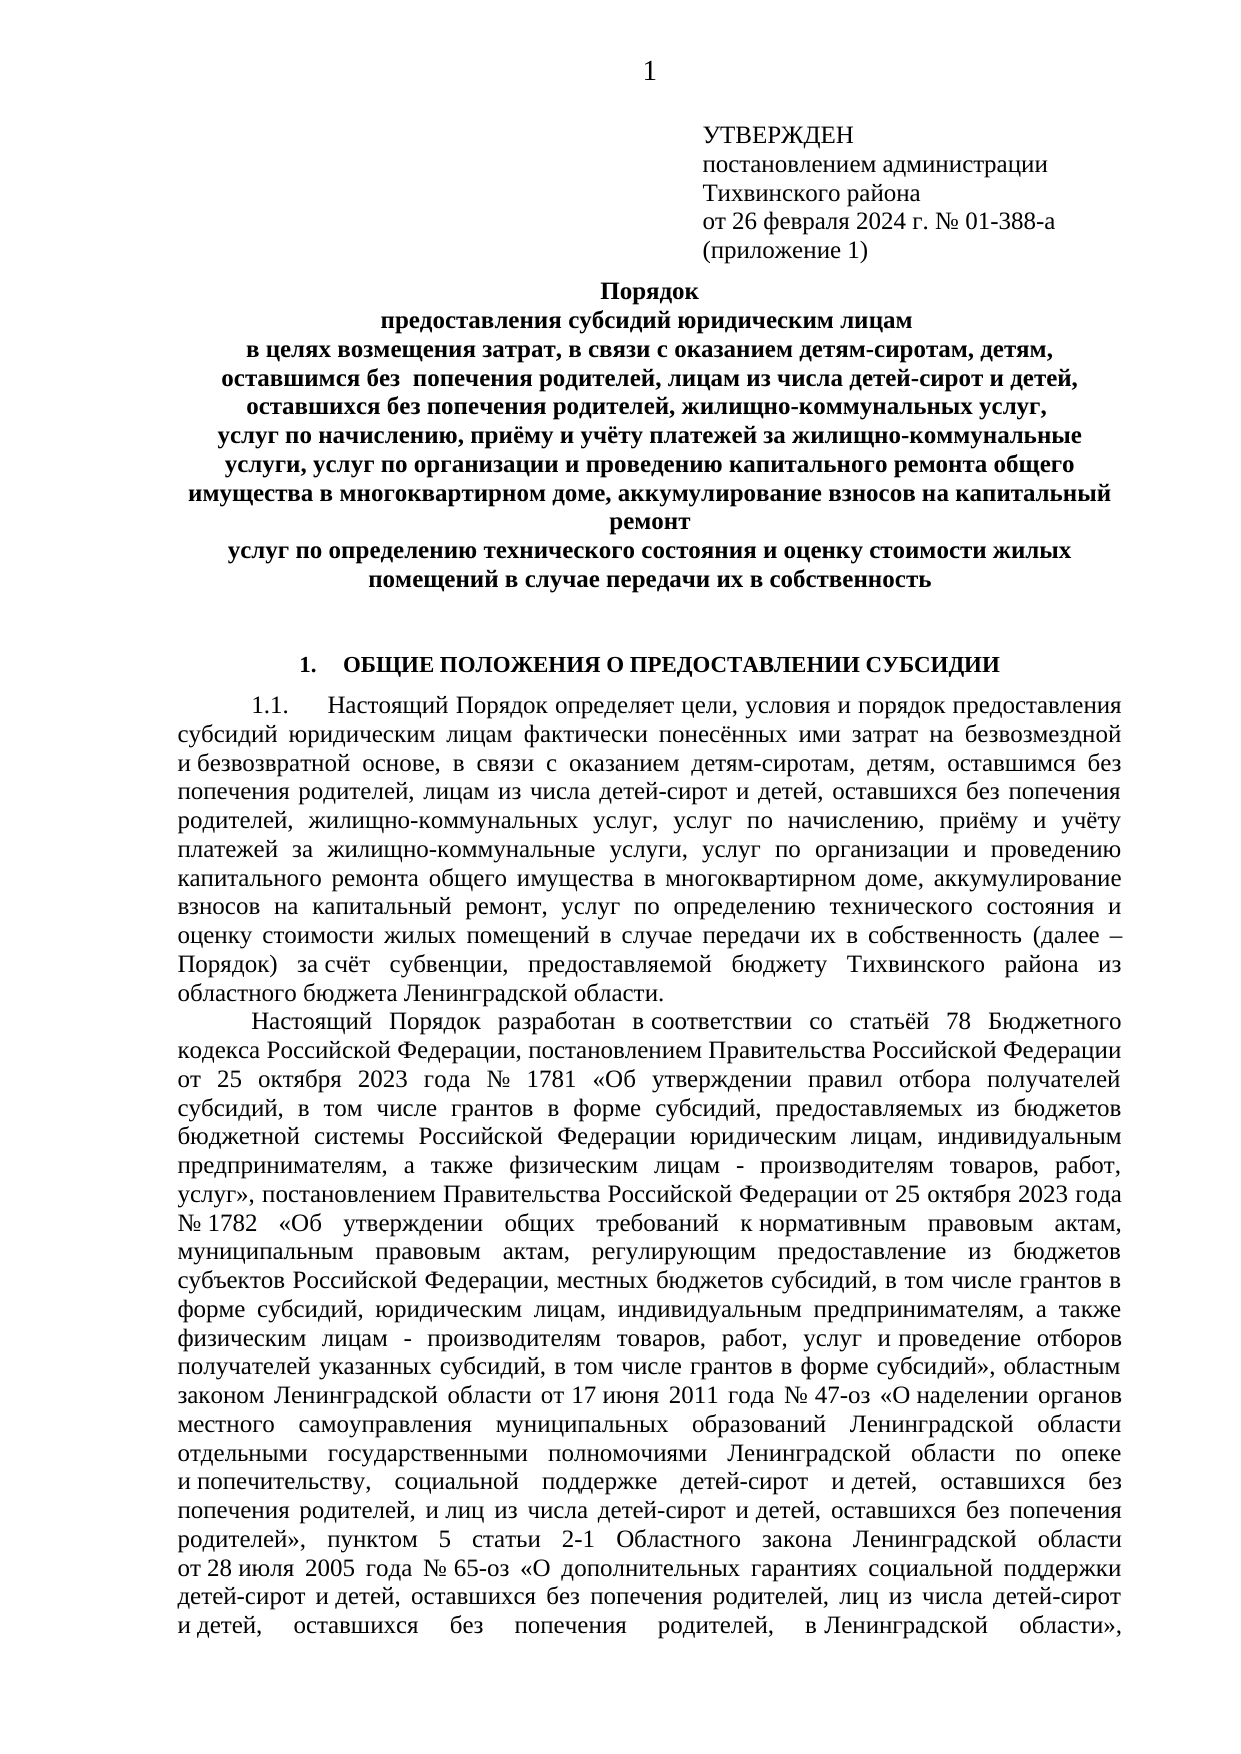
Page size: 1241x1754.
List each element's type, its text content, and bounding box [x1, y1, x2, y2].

text постановлением администрации [702, 149, 1122, 178]
list ОБЩИЕ ПОЛОЖЕНИЯ О ПРЕДОСТАВЛЕНИИ СУБСИДИИ [177, 651, 1122, 678]
text УТВЕРЖДЕН [702, 120, 1122, 149]
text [177, 1006, 1122, 1639]
text Порядок [177, 276, 1122, 305]
text Тихвинского района [702, 178, 1122, 206]
text (приложение 1) [702, 235, 1122, 264]
list Настоящий Порядок определяет цели, условия и порядок предоставления субсидий юридическим лицам фактически понесённых ими затрат на безвозмездной и безвозвратной основе, в связи c оказанием детям-сиротам, детям, оставшимся без попечения родителей, лицам из числа детей-сирот и детей, оставшихся без попечения родителей, жилищно-коммунальных услуг, услуг по начислению, приёму и учёту платежей за жилищно-коммунальные услуги, услуг по организации и проведению капитального ремонта общего имущества в многоквартирном доме, аккумулирование взносов на капитальный ремонт, услуг по определению технического состояния и оценку стоимости жилых помещений в случае передачи их в собственность (далее – Порядок) за счёт субвенции, предоставляемой бюджету Тихвинского района из областного бюджета Ленинградской области. [177, 690, 1122, 1006]
text от 26 февраля 2024 г. № 01-388-а [702, 206, 1122, 235]
text предоставления субсидий юридическим лицам в целях возмещения затрат, в связи c оказанием детям-сиротам, детям, оставшимся без попечения родителей, лицам из числа детей-сирот и детей, оставшихся без попечения родителей, жилищно-коммунальных услуг, услуг по начислению, приёму и учёту платежей за жилищно-коммунальные услуги, услуг по организации и проведению капитального ремонта общего имущества в многоквартирном доме, аккумулирование взносов на капитальный ремонт услуг по определению технического состояния и оценку стоимости жилых помещений в случае передачи их в собственность [177, 305, 1122, 593]
